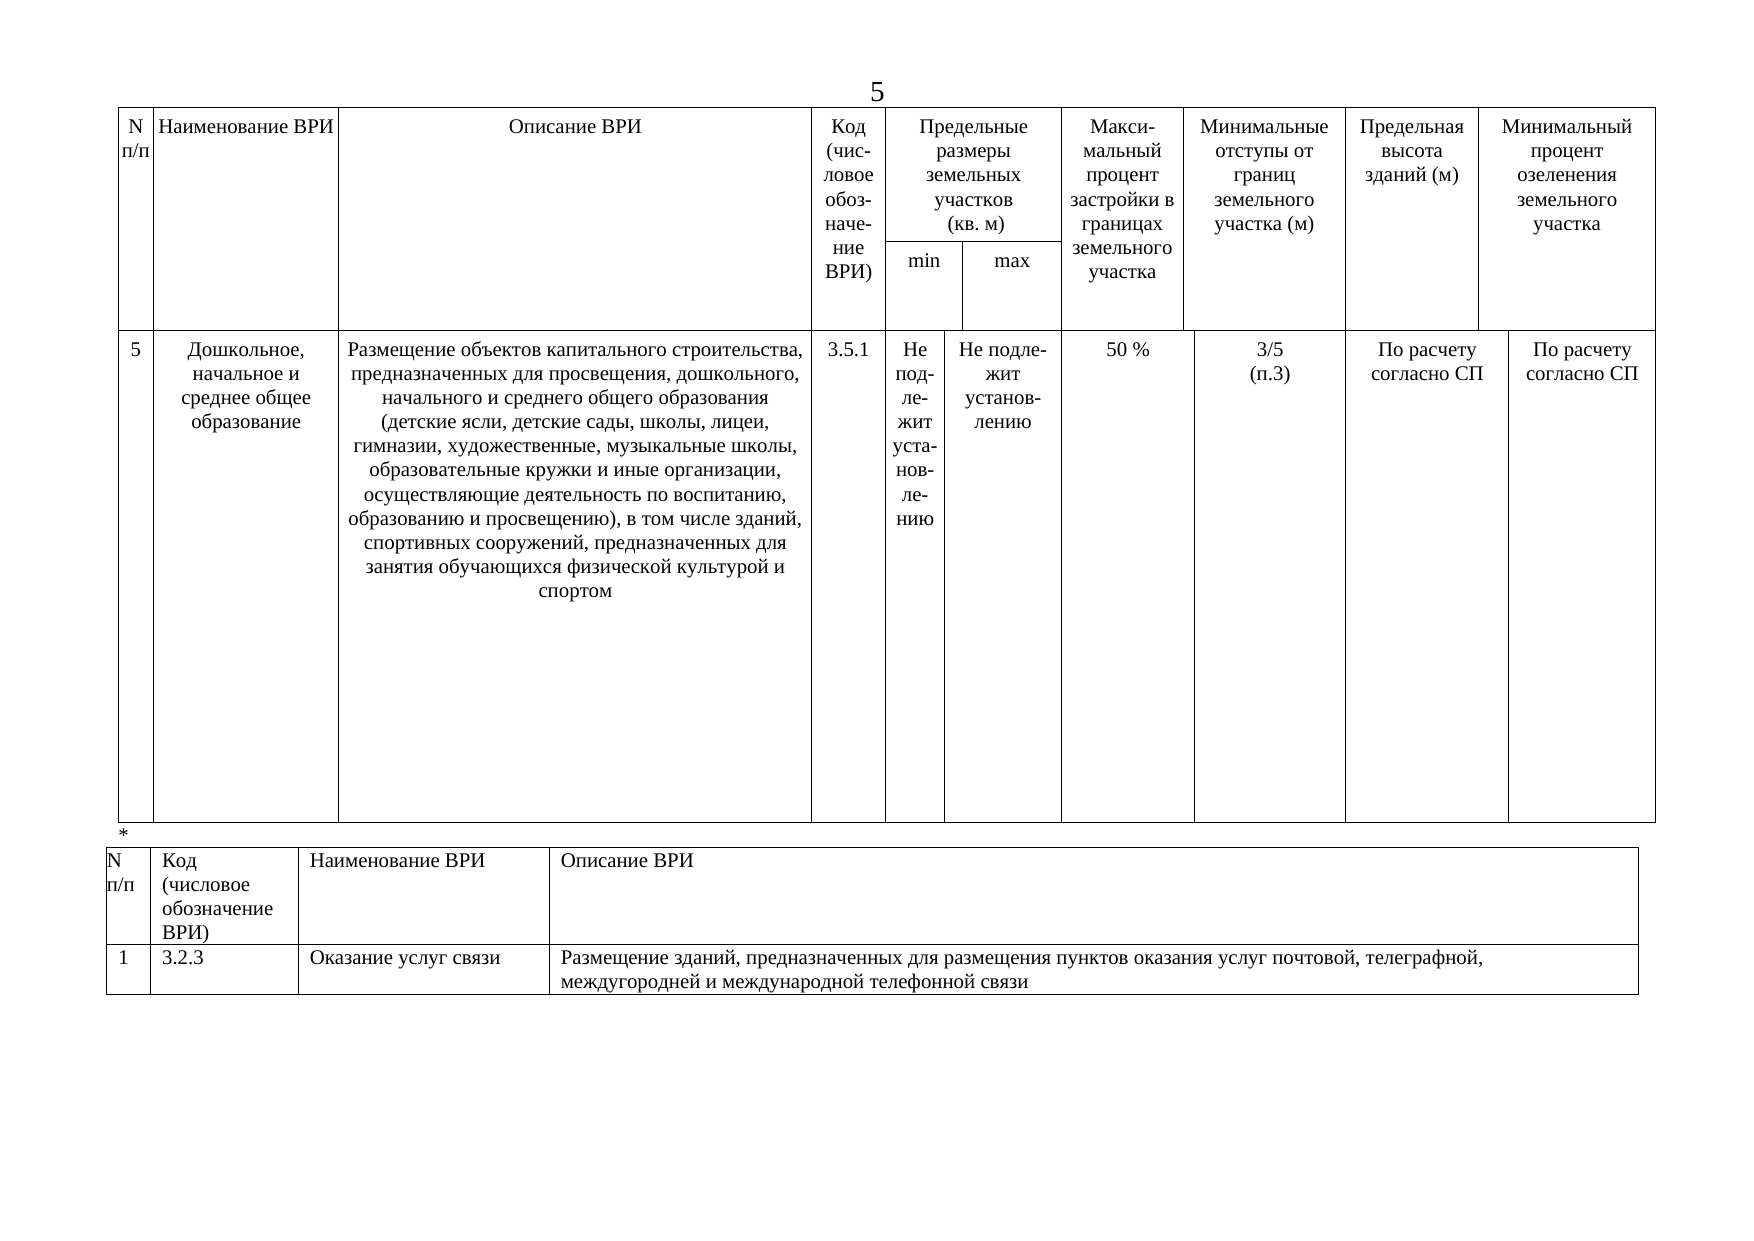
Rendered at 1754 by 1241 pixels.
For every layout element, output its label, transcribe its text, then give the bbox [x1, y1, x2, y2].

table_cell max [963, 242, 1061, 330]
table_header Описание ВРИ [339, 108, 811, 330]
table_header Минимальные отступы от границ земельного участка (м) [1184, 108, 1345, 330]
table_cell 3.5.1 [812, 331, 885, 822]
table_cell 50 % [1062, 331, 1194, 822]
table_cell Размещение зданий, предназначенных для размещения пунктов оказания услуг почтовой, телеграфной, междугородней и международной телефонной связи [550, 945, 1638, 993]
table_cell 3/5 (п.3) [1195, 331, 1345, 822]
table_cell Оказание услуг связи [299, 945, 549, 993]
table_cell 5 [119, 331, 153, 822]
table_header Минимальный процент озеленения земельного участка [1479, 108, 1655, 330]
table_cell Не под-ле-жит уста-нов-ле-нию [886, 331, 944, 822]
table_cell Размещение объектов капитального строительства, предназначенных для просвещения, дошкольного, начального и среднего общего образования (детские ясли, детские сады, школы, лицеи, гимназии, художественные, музыкальные школы, образовательные кружки и иные организации, осуществляющие деятельность по воспитанию, образованию и просвещению), в том числе зданий, спортивных сооружений, предназначенных для занятия обучающихся физической культурой и спортом [339, 331, 811, 822]
table_header Описание ВРИ [550, 848, 1638, 944]
table_header Предельные размеры земельных участков (кв. м) [886, 108, 1061, 241]
table_header Предельная высота зданий (м) [1346, 108, 1478, 330]
table_header Код (чис-ловое обоз-наче-ние ВРИ) [812, 108, 885, 330]
table_cell По расчету согласно СП [1509, 331, 1655, 822]
table_cell 3.2.3 [151, 945, 298, 993]
table_cell Не подле-жит установ-лению [945, 331, 1061, 822]
table_header Макси-мальный процент застройки в границах земельного участка [1062, 108, 1183, 330]
table_cell min [886, 242, 962, 330]
table_header Наименование ВРИ [154, 108, 338, 330]
table_cell 1 [107, 945, 150, 993]
table_header N п/п [107, 848, 150, 944]
table_cell По расчету согласно СП [1346, 331, 1508, 822]
table_header N п/п [119, 108, 153, 330]
text * [118, 823, 1636, 847]
table_header Наименование ВРИ [299, 848, 549, 944]
table_header Код (числовое обозначение ВРИ) [151, 848, 298, 944]
table_cell Дошкольное, начальное и среднее общее образование [154, 331, 338, 822]
